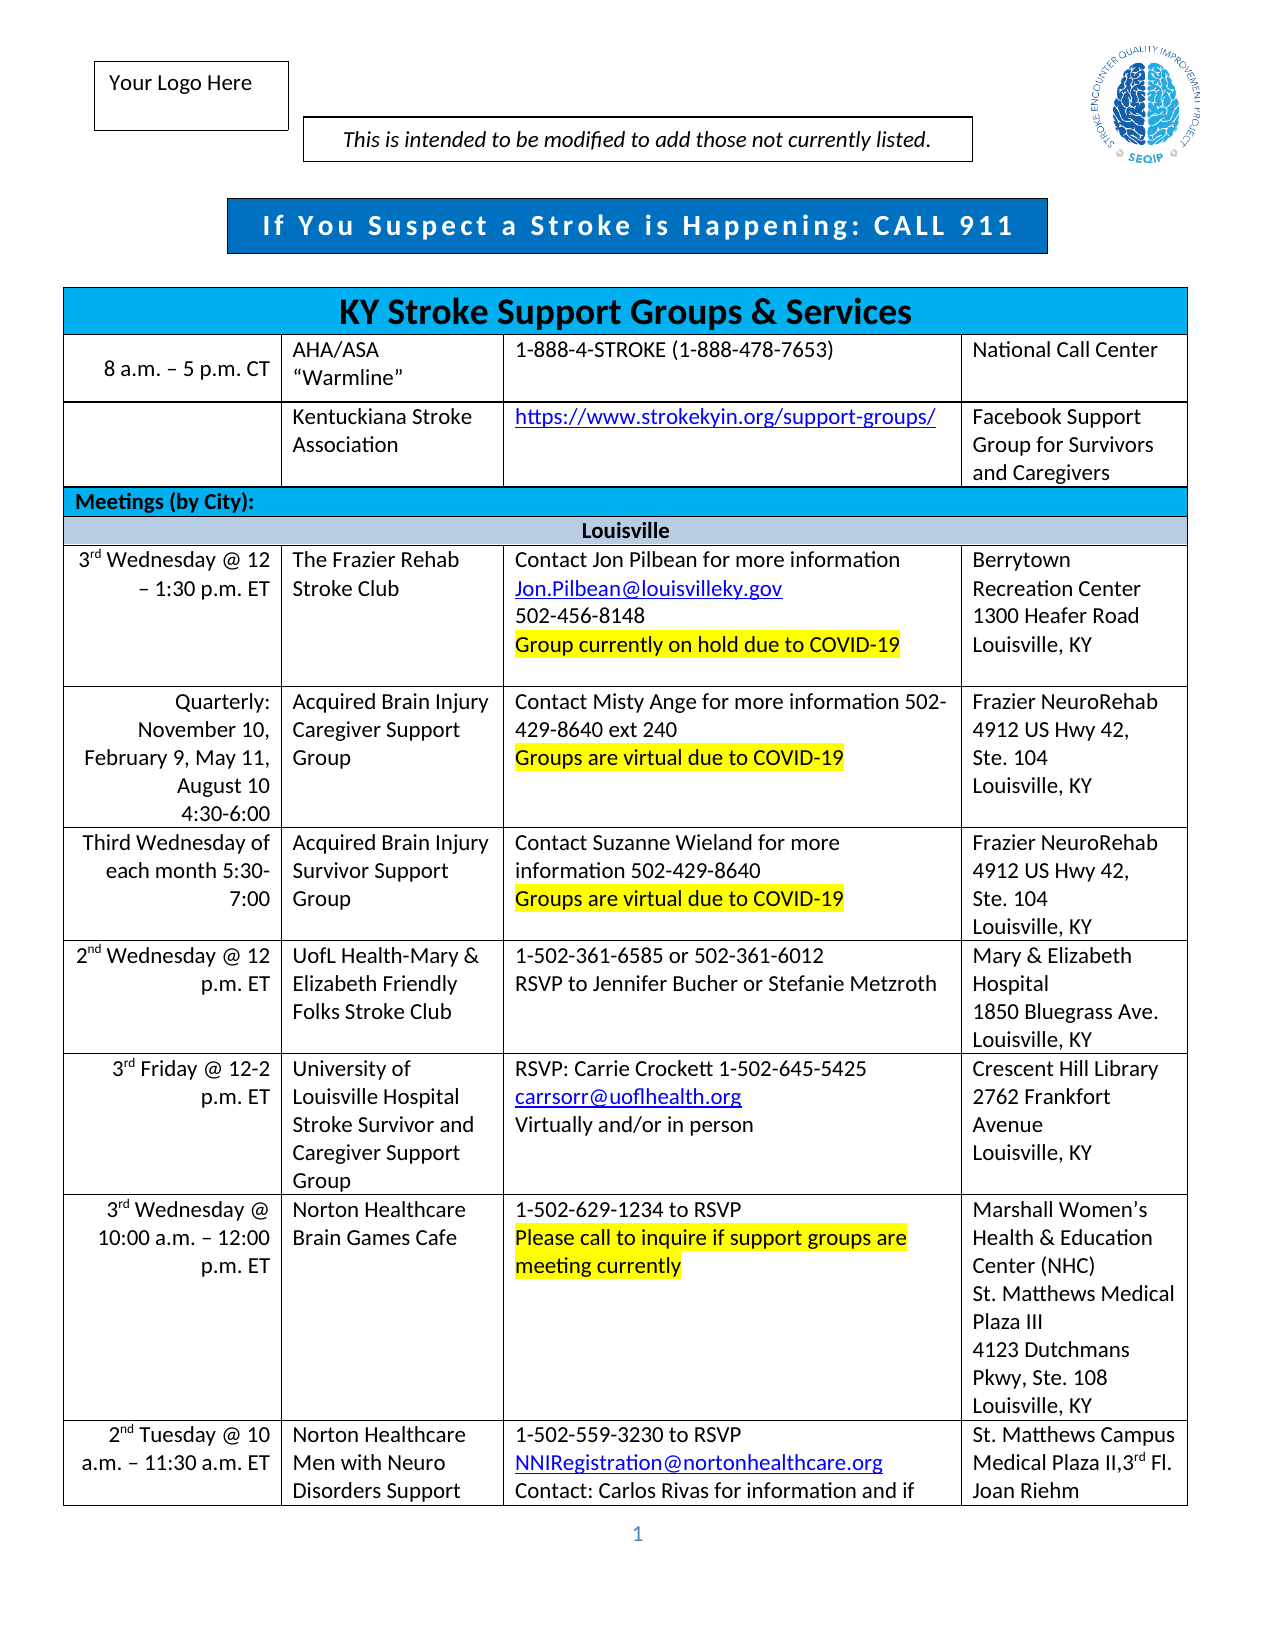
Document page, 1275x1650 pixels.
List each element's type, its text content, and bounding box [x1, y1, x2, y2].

table_cell Meetings (by City): [64, 488, 1187, 516]
table_cell Berrytown Recreation Center 1300 Heafer Road Louisville, KY [962, 546, 1187, 686]
picture [1091, 46, 1200, 163]
table_cell AHA/ASA “Warmline” [282, 335, 503, 401]
table_cell Norton Healthcare Brain Games Cafe [282, 1195, 503, 1419]
table_cell Marshall Women’s Health & Education Center (NHC) St. Matthews Medical Plaza III 4123 Dutchmans Pkwy, Ste. 108 Louisville, KY [962, 1195, 1187, 1419]
table_cell Acquired Brain Injury Survivor Support Group [282, 828, 503, 940]
table_cell Frazier NeuroRehab 4912 US Hwy 42, Ste. 104 Louisville, KY [962, 828, 1187, 940]
table_cell 3rd Wednesday @ 12 – 1:30 p.m. ET [64, 546, 281, 686]
table_cell 2nd Wednesday @ 12 p.m. ET [64, 941, 281, 1053]
table_cell Acquired Brain Injury Caregiver Support Group [282, 687, 503, 827]
table_cell Facebook Support Group for Survivors and Caregivers [962, 403, 1187, 486]
table_cell 8 a.m. – 5 p.m. CT [64, 335, 281, 401]
table_cell National Call Center [962, 335, 1187, 401]
table_cell Contact Jon Pilbean for more information Jon.Pilbean@louisvilleky.gov 502-456-8148 Group currently on hold due to COVID-19 [504, 546, 961, 686]
table_cell Kentuckiana Stroke Association [282, 403, 503, 486]
table_cell 3rd Friday @ 12-2 p.m. ET [64, 1054, 281, 1194]
table_header KY Stroke Support Groups & Services [64, 288, 1187, 334]
table_cell Contact Suzanne Wieland for more information 502-429-8640 Groups are virtual due to COVID-19 [504, 828, 961, 940]
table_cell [504, 1421, 961, 1504]
table_cell The Frazier Rehab Stroke Club [282, 546, 503, 686]
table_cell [962, 1421, 1187, 1504]
table_cell 1-888-4-STROKE (1-888-478-7653) [504, 335, 961, 401]
table_cell Frazier NeuroRehab 4912 US Hwy 42, Ste. 104 Louisville, KY [962, 687, 1187, 827]
table_cell https://www.strokekyin.org/support-groups/ [504, 403, 961, 486]
table_cell Louisville [64, 517, 1187, 544]
table_cell 1-502-361-6585 or 502-361-6012 RSVP to Jennifer Bucher or Stefanie Metzroth [504, 941, 961, 1053]
table_cell [64, 403, 281, 486]
table_cell 3rd Wednesday @ 10:00 a.m. – 12:00 p.m. ET [64, 1195, 281, 1419]
table_cell Crescent Hill Library 2762 Frankfort Avenue Louisville, KY [962, 1054, 1187, 1194]
table_cell Quarterly: November 10, February 9, May 11, August 10 4:30-6:00 [64, 687, 281, 827]
table_cell 1-502-629-1234 to RSVP Please call to inquire if support groups are meeting currently [504, 1195, 961, 1419]
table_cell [64, 1421, 281, 1504]
table_cell RSVP: Carrie Crockett 1-502-645-5425 carrsorr@uoflhealth.org Virtually and/or in person [504, 1054, 961, 1194]
table_cell UofL Health-Mary & Elizabeth Friendly Folks Stroke Club [282, 941, 503, 1053]
table_cell Contact Misty Ange for more information 502-429-8640 ext 240 Groups are virtual due to COVID-19 [504, 687, 961, 827]
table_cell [282, 1421, 503, 1504]
table_cell Mary & Elizabeth Hospital 1850 Bluegrass Ave. Louisville, KY [962, 941, 1187, 1053]
table_cell University of Louisville Hospital Stroke Survivor and Caregiver Support Group [282, 1054, 503, 1194]
table_cell Third Wednesday of each month 5:30-7:00 [64, 828, 281, 940]
